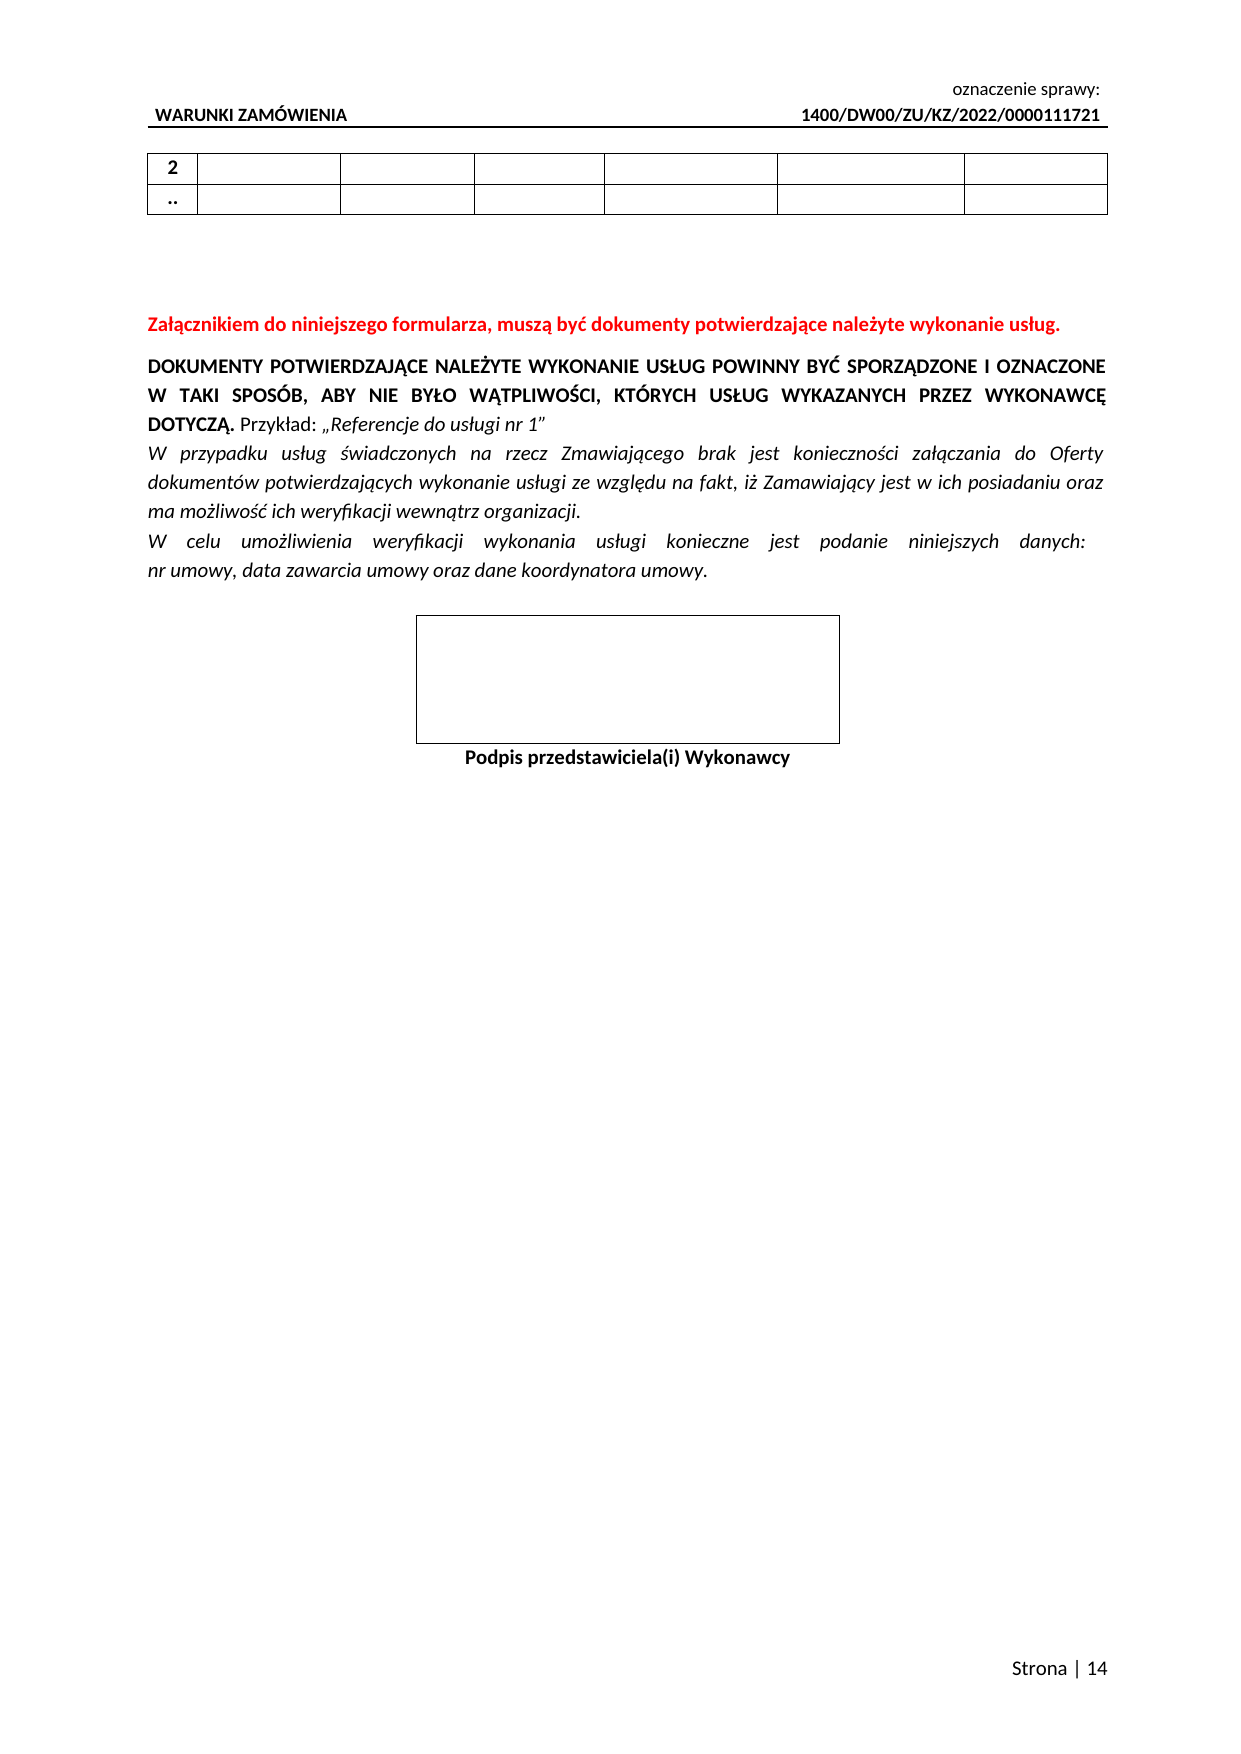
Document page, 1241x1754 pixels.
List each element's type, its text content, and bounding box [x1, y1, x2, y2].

table_cell 2 [148, 154, 197, 183]
table_cell [475, 185, 604, 214]
table_cell [198, 185, 340, 214]
text Załącznikiem do niniejszego formularza, muszą być dokumenty potwierdzające należyte wykonanie usług. [148, 311, 1107, 337]
text DOKUMENTY POTWIERDZAJĄCE NALEŻYTE WYKONANIE USŁUG POWINNY BYĆ SPORZĄDZONE I OZNACZONE W TAKI SPOSÓB, ABY NIE BYŁO WĄTPLIWOŚCI, KTÓRYCH USŁUG WYKAZANYCH PRZEZ WYKONAWCĘ DOTYCZĄ. Przykład: „Referencje do usługi nr 1” [148, 353, 1107, 437]
table_cell .. [148, 185, 197, 214]
table_cell [605, 154, 777, 183]
table_cell [965, 154, 1107, 183]
table_cell [605, 185, 777, 214]
text W celu umożliwienia weryfikacji wykonania usługi konieczne jest podanie niniejszych danych: nr umowy, data zawarcia umowy oraz dane koordynatora umowy. [148, 528, 1107, 582]
table_cell [341, 185, 474, 214]
table_cell [198, 154, 340, 183]
table_header [417, 616, 839, 743]
table_cell [778, 154, 964, 183]
table_cell [778, 185, 964, 214]
table_cell Podpis przedstawiciela(i) Wykonawcy [416, 744, 839, 783]
table_cell [341, 154, 474, 183]
text W przypadku usług świadczonych na rzecz Zmawiającego brak jest konieczności załączania do Oferty dokumentów potwierdzających wykonanie usługi ze względu na fakt, iż Zamawiający jest w ich posiadaniu oraz ma możliwość ich weryfikacji wewnątrz organizacji. [148, 440, 1107, 524]
table_cell [475, 154, 604, 183]
table_cell [965, 185, 1107, 214]
